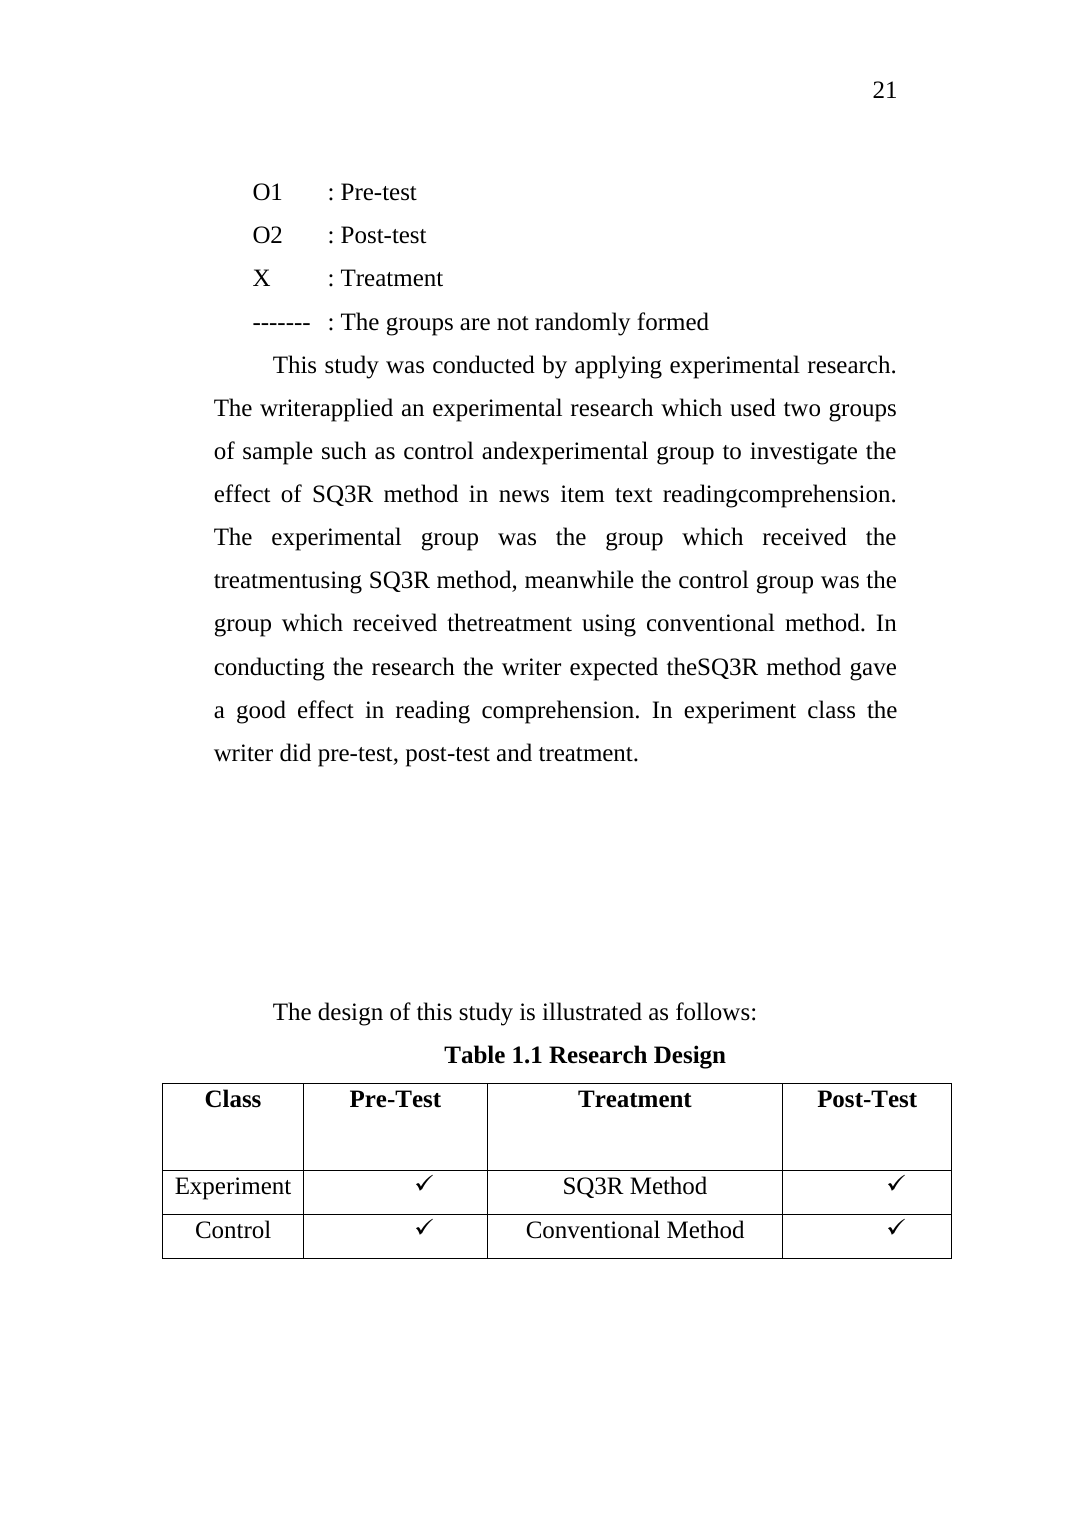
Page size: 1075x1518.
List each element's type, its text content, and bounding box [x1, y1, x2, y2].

table_cell Control [163, 1215, 303, 1258]
table_cell [304, 1215, 487, 1258]
table_header Treatment [488, 1084, 782, 1170]
table_header Class [163, 1084, 303, 1170]
text X : Treatment [177, 263, 898, 292]
table_cell [783, 1215, 951, 1258]
text O1 : Pre-test [177, 177, 898, 206]
table_header Pre-Test [304, 1084, 487, 1170]
table_cell Experiment [163, 1171, 303, 1214]
table_cell [783, 1171, 951, 1214]
table_cell Conventional Method [488, 1215, 782, 1258]
text This study was conducted by applying experimental research. The writerapplied an experimental research which used two groups of sample such as control andexperimental group to investigate the effect of SQ3R method in news item text readingcomprehension. The experimental group was the group which received the treatmentusing SQ3R method, meanwhile the control group was the group which received thetreatment using conventional method. In conducting the research the writer expected theSQ3R method gave a good effect in reading comprehension. In experiment class the writer did pre-test, post-test and treatment. [213, 350, 898, 767]
text The design of this study is illustrated as follows: [213, 997, 898, 1025]
table_cell SQ3R Method [488, 1171, 782, 1214]
table_header Post-Test [783, 1084, 951, 1170]
text ------- : The groups are not randomly formed [177, 307, 898, 335]
table_cell [304, 1171, 487, 1214]
text O2 : Post-test [177, 220, 898, 249]
text Table 1.1 Research Design [213, 1040, 898, 1068]
